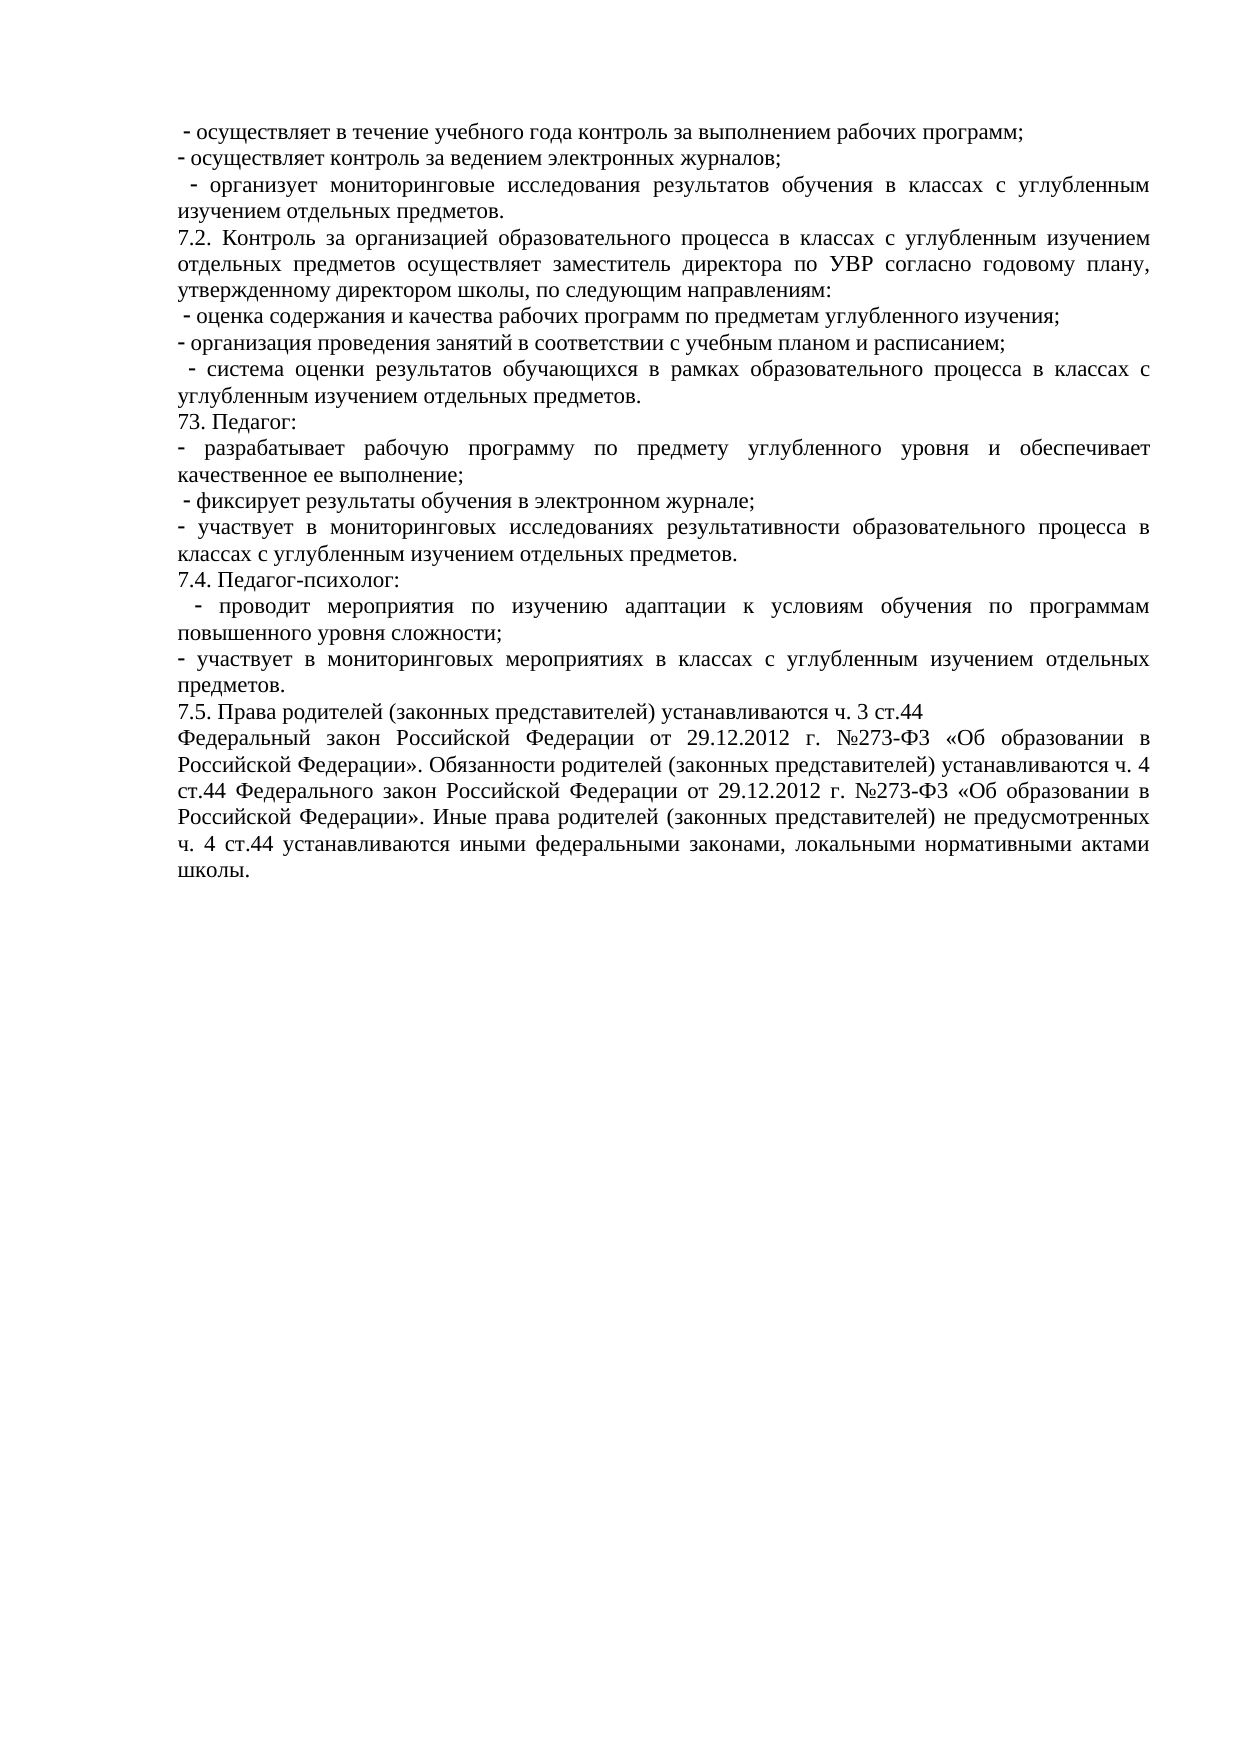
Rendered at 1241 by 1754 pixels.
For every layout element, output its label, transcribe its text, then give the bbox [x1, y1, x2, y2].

text фиксирует результаты обучения в электронном журнале; [177, 487, 1152, 513]
text организация проведения занятий в соответствии с учебным планом и расписанием; [177, 329, 1152, 355]
text разрабатывает рабочую программу по предмету углубленного уровня и обеспечивает качественное ее выполнение; [177, 434, 1152, 487]
text 7.2. Контроль за организацией образовательного процесса в классах с углубленным изучением отдельных предметов осуществляет заместитель директора по УВР согласно годовому плану, утвержденному директором школы, по следующим направлениям: [177, 223, 1152, 303]
text 7.4. Педагог-психолог: [177, 566, 1152, 592]
text организует мониторинговые исследования результатов обучения в классах с углубленным изучением отдельных предметов. [177, 171, 1152, 223]
text осуществляет в течение учебного года контроль за выполнением рабочих программ; [177, 118, 1152, 144]
text осуществляет контроль за ведением электронных журналов; [177, 144, 1152, 171]
text 73. Педагог: [177, 408, 1152, 434]
text участвует в мониторинговых мероприятиях в классах с углубленным изучением отдельных предметов. [177, 645, 1152, 698]
text система оценки результатов обучающихся в рамках образовательного процесса в классах с углубленным изучением отдельных предметов. [177, 355, 1152, 408]
text оценка содержания и качества рабочих программ по предметам углубленного изучения; [177, 303, 1152, 329]
text проводит мероприятия по изучению адаптации к условиям обучения по программам повышенного уровня сложности; [177, 592, 1152, 645]
text 7.5. Права родителей (законных представителей) устанавливаются ч. 3 ст.44 [177, 698, 1152, 724]
text участвует в мониторинговых исследованиях результативности образовательного процесса в классах с углубленным изучением отдельных предметов. [177, 513, 1152, 566]
text Федеральный закон Российской Федерации от 29.12.2012 г. №273-Ф3 «Об образовании в Российской Федерации». Обязанности родителей (законных представителей) устанавливаются ч. 4 ст.44 Федерального закон Российской Федерации от 29.12.2012 г. №273-Ф3 «Об образовании в Российской Федерации». Иные права родителей (законных представителей) не предусмотренных ч. 4 ст.44 устанавливаются иными федеральными законами, локальными нормативными актами школы. [177, 724, 1152, 882]
